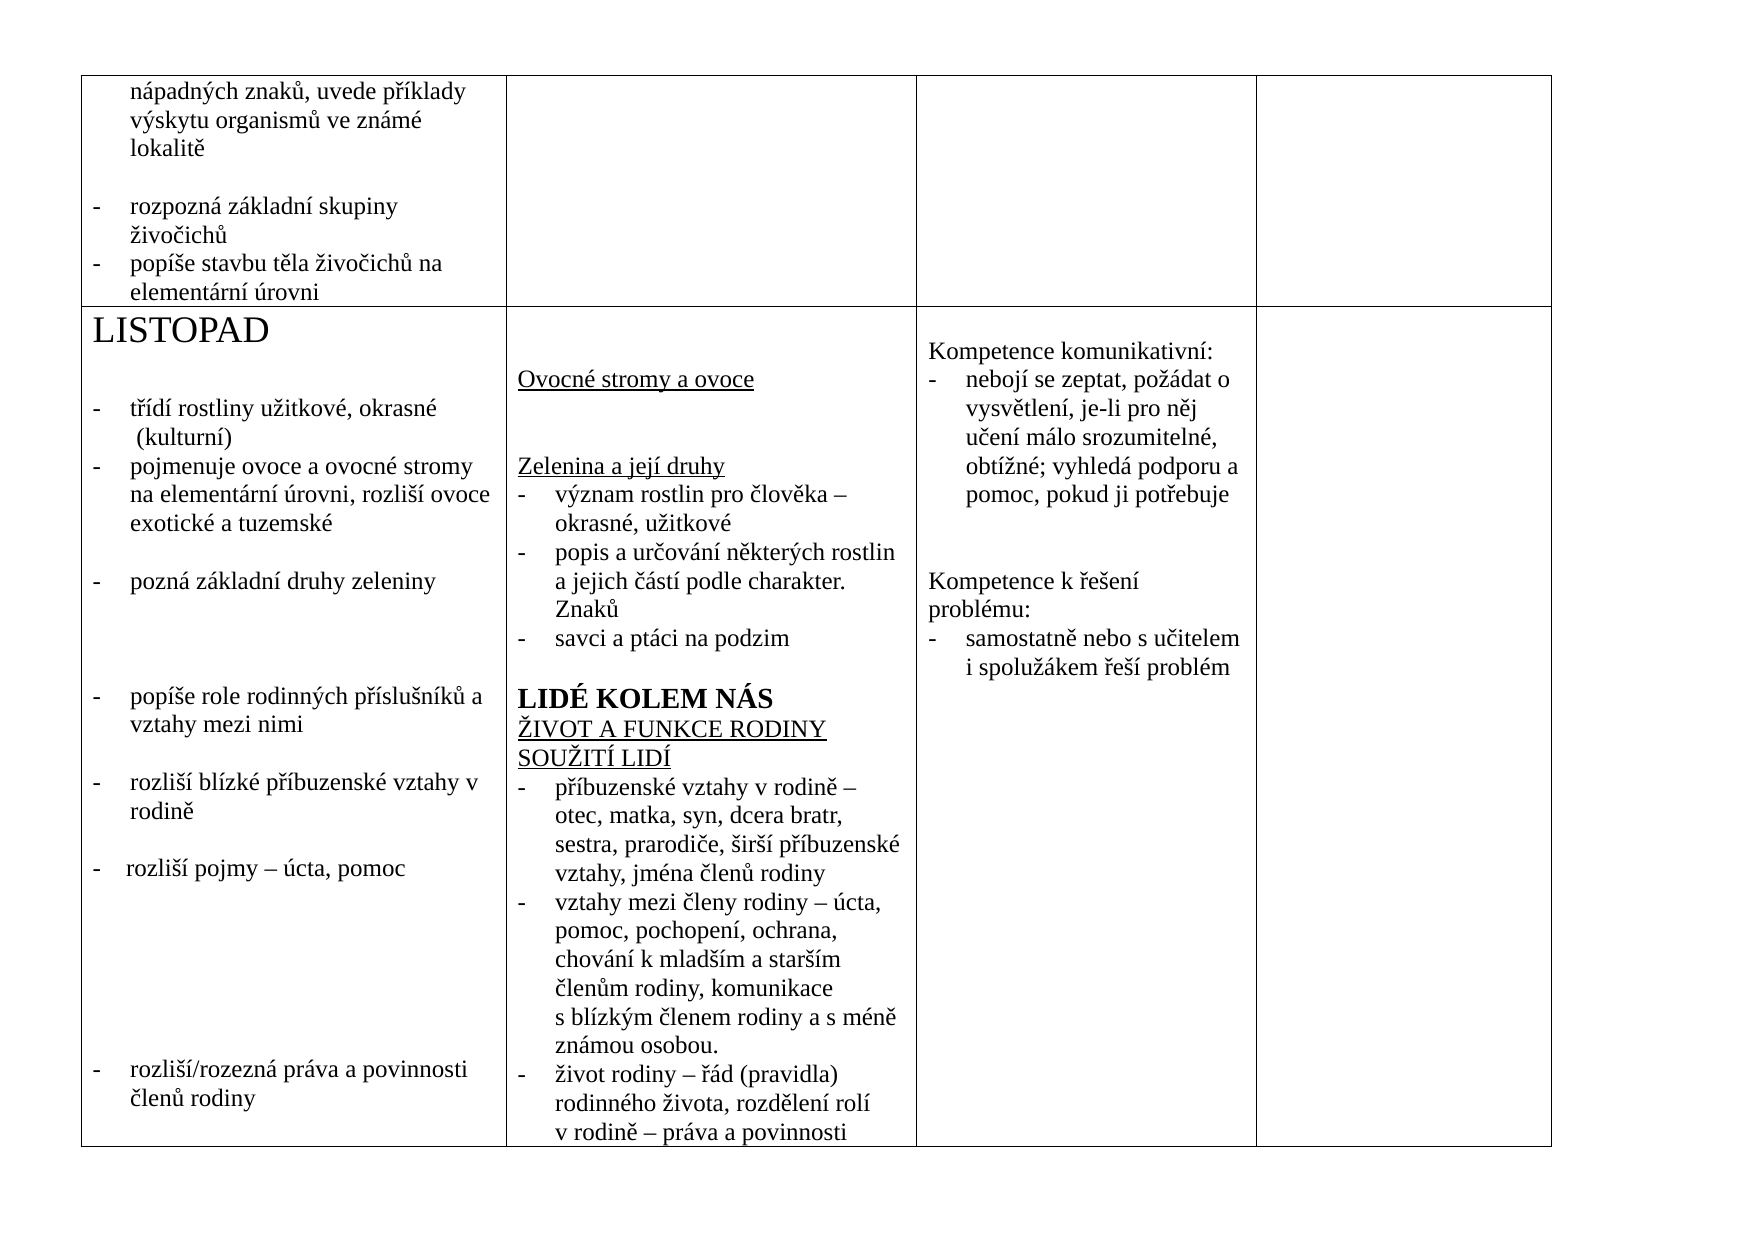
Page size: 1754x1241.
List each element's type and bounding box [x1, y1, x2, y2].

table_cell [507, 76, 916, 306]
table_cell [82, 76, 506, 306]
table_cell [917, 307, 1256, 1146]
table_cell [507, 307, 916, 1146]
table_cell [917, 76, 1256, 306]
table_cell [1257, 76, 1551, 306]
table_cell [82, 307, 506, 1146]
table_cell [1257, 307, 1551, 1146]
